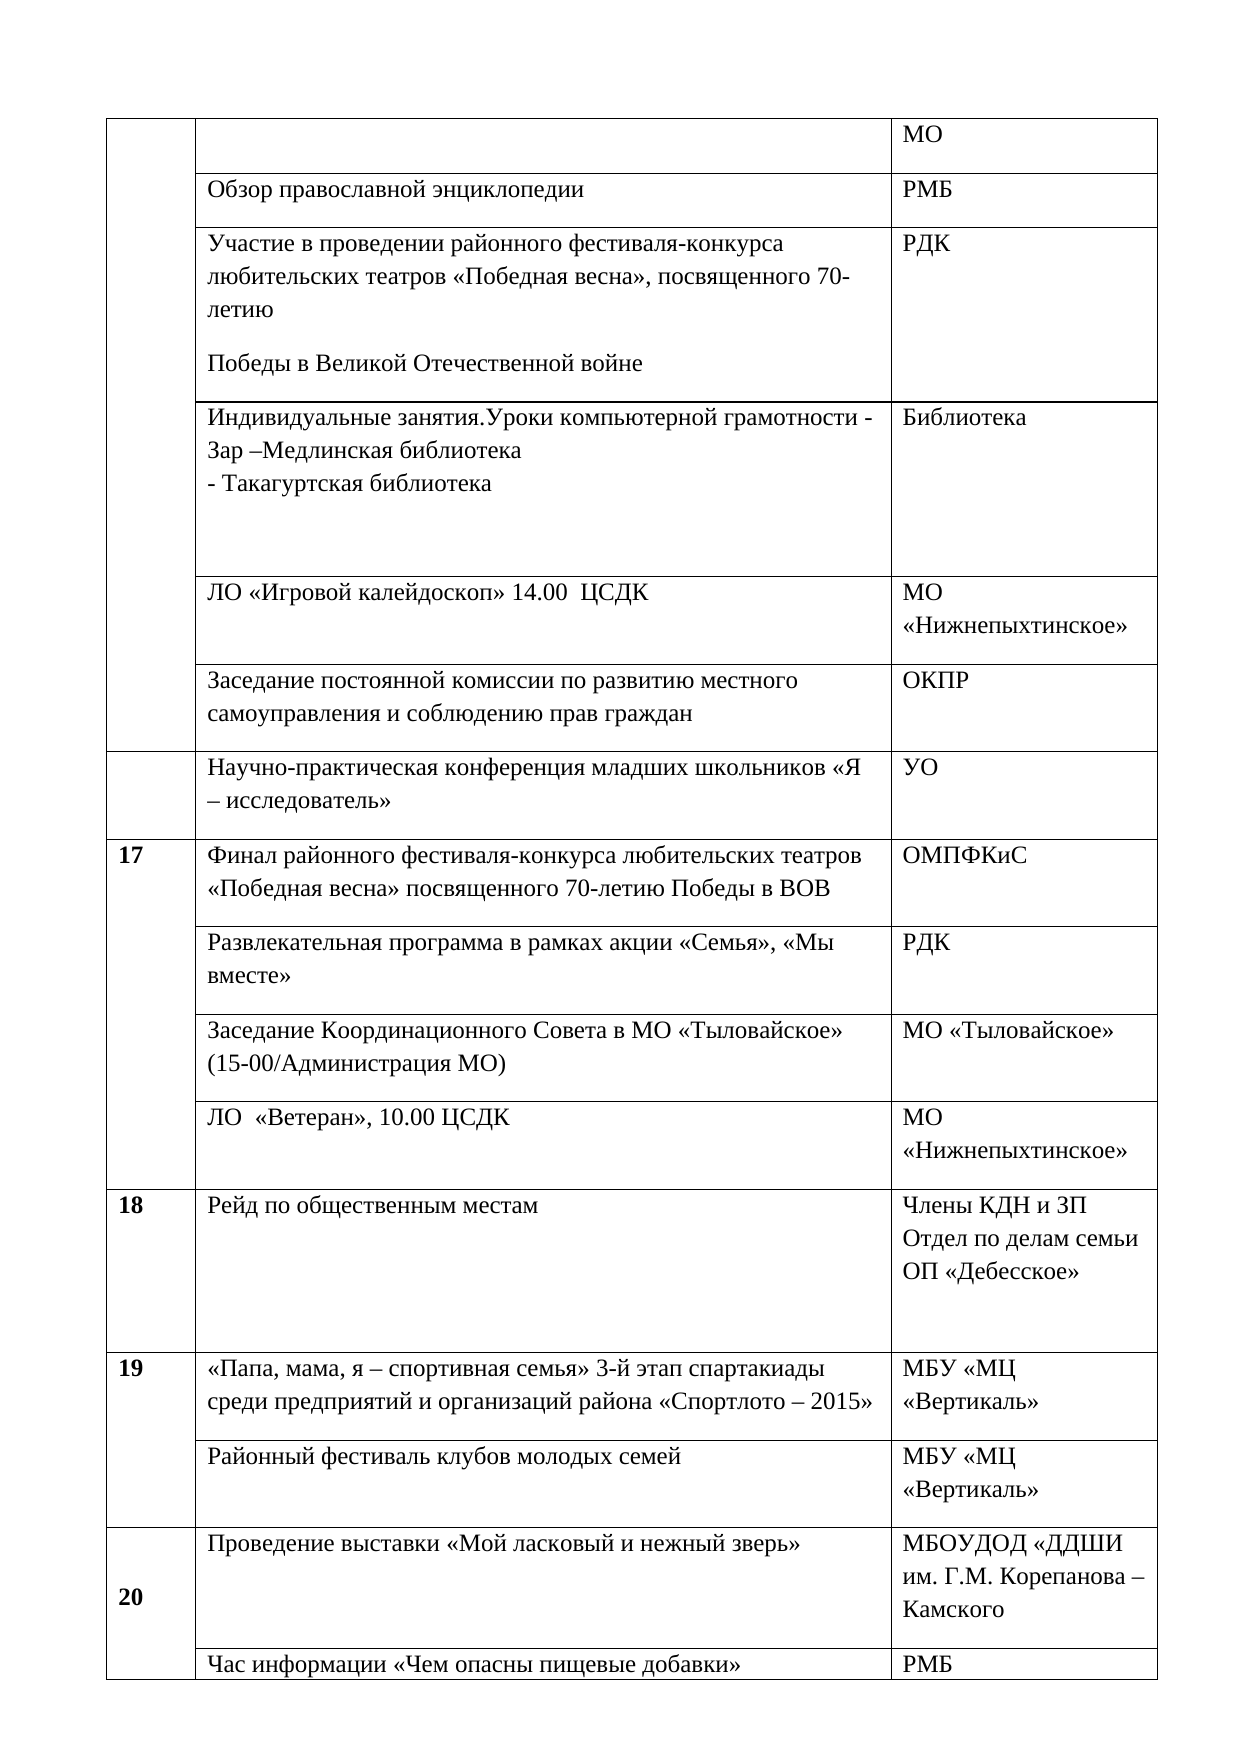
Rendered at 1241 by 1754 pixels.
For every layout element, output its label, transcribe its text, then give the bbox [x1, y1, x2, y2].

table_cell МО «Тыловайское» [892, 1015, 1157, 1101]
table_cell 20 [107, 1528, 195, 1679]
table_cell 17 [107, 840, 195, 1189]
table_cell Индивидуальные занятия.Уроки компьютерной грамотности - Зар –Медлинская библиотека - Такагуртская библиотека [196, 403, 891, 576]
table_cell 19 [107, 1353, 195, 1527]
table_cell Заседание Координационного Совета в МО «Тыловайское» (15-00/Администрация МО) [196, 1015, 891, 1101]
table_cell РДК [892, 228, 1157, 401]
table_cell Развлекательная программа в рамках акции «Семья», «Мы вместе» [196, 927, 891, 1014]
table_cell МБОУДОД «ДДШИ им. Г.М. Корепанова – Камского [892, 1528, 1157, 1648]
table_cell Финал районного фестиваля-конкурса любительских театров «Победная весна» посвященного 70-летию Победы в ВОВ [196, 840, 891, 926]
table_cell ЛО «Ветеран», 10.00 ЦСДК [196, 1102, 891, 1189]
table_cell МО «Нижнепыхтинское» [892, 1102, 1157, 1189]
table_cell Районный фестиваль клубов молодых семей [196, 1441, 891, 1527]
table_cell ЛО «Игровой калейдоскоп» 14.00 ЦСДК [196, 577, 891, 664]
table_cell МБУ «МЦ «Вертикаль» [892, 1353, 1157, 1440]
table_cell Проведение выставки «Мой ласковый и нежный зверь» [196, 1528, 891, 1648]
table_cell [892, 119, 1157, 173]
table_cell МО «Нижнепыхтинское» [892, 577, 1157, 664]
table_cell РМБ [892, 174, 1157, 227]
table_cell «Папа, мама, я – спортивная семья» 3-й этап спартакиады среди предприятий и организаций района «Спортлото – 2015» [196, 1353, 891, 1440]
table_cell 18 [107, 1190, 195, 1352]
table_cell [107, 752, 195, 839]
table_cell ОКПР [892, 665, 1157, 751]
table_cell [196, 1649, 891, 1679]
table_cell Заседание постоянной комиссии по развитию местного самоуправления и соблюдению прав граждан [196, 665, 891, 751]
table_cell Библиотека [892, 403, 1157, 576]
table_cell Рейд по общественным местам [196, 1190, 891, 1352]
table_cell РДК [892, 927, 1157, 1014]
table_cell Участие в проведении районного фестиваля-конкурса любительских театров «Победная весна», посвященного 70-летию Победы в Великой Отечественной войне [196, 228, 891, 401]
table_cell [196, 119, 891, 173]
table_cell Члены КДН и ЗП Отдел по делам семьи ОП «Дебесское» [892, 1190, 1157, 1352]
table_cell Научно-практическая конференция младших школьников «Я – исследователь» [196, 752, 891, 839]
table_cell РМБ [892, 1649, 1157, 1679]
table_cell Обзор православной энциклопедии [196, 174, 891, 227]
table_cell УО [892, 752, 1157, 839]
table_cell МБУ «МЦ «Вертикаль» [892, 1441, 1157, 1527]
table_cell ОМПФКиС [892, 840, 1157, 926]
